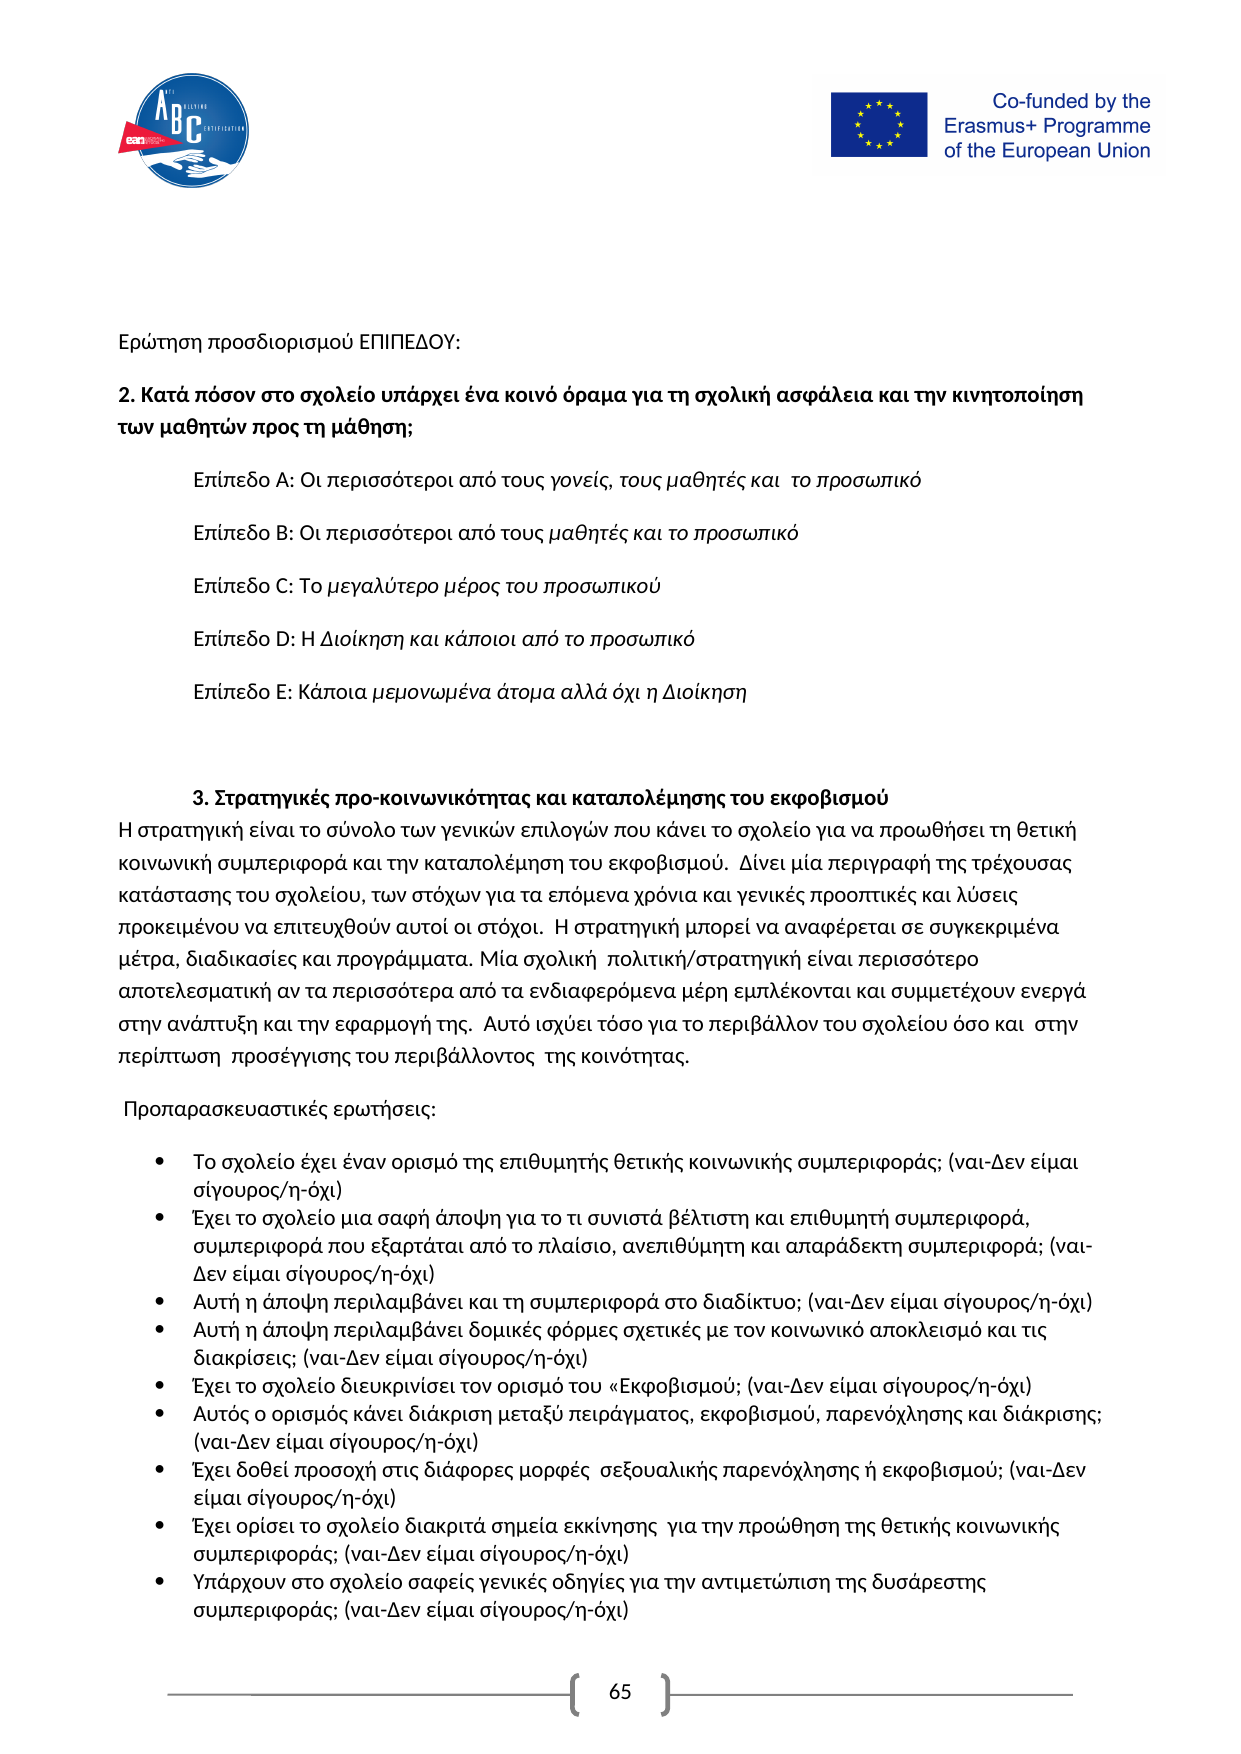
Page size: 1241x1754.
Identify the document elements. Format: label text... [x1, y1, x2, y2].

list Υπάρχουν στο σχολείο σαφείς γενικές οδηγίες για την αντιμετώπιση της δυσάρεστης συμπεριφοράς; (ναι-Δεν είμαι σίγουρος/η-όχι) [156, 1567, 1122, 1623]
list Έχει το σχολείο διευκρινίσει τον ορισμό του «Εκφοβισμού; (ναι-Δεν είμαι σίγουρος/η-όχι) [156, 1371, 1122, 1399]
list Έχει δοθεί προσοχή στις διάφορες μορφές σεξουαλικής παρενόχλησης ή εκφοβισμού; (ναι-Δεν είμαι σίγουρος/η-όχι) [156, 1455, 1122, 1511]
text Προπαρασκευαστικές ερωτήσεις: [118, 1094, 1122, 1122]
list Έχει το σχολείο μια σαφή άποψη για το τι συνιστά βέλτιστη και επιθυμητή συμπεριφορά, συμπεριφορά που εξαρτάται από το πλαίσιο, ανεπιθύμητη και απαράδεκτη συμπεριφορά; (ναι-Δεν είμαι σίγουρος/η-όχι) [156, 1203, 1122, 1287]
text Ερώτηση προσδιορισμού ΕΠΙΠΕΔΟΥ: [118, 327, 1122, 355]
list Το σχολείο έχει έναν ορισμό της επιθυμητής θετικής κοινωνικής συμπεριφοράς; (ναι-Δεν είμαι σίγουρος/η-όχι) [156, 1147, 1122, 1203]
text Επίπεδο A: Οι περισσότεροι από τους γονείς, τους μαθητές και το προσωπικό [193, 465, 1122, 493]
text Επίπεδο C: Το μεγαλύτερο μέρος του προσωπικού [193, 571, 1122, 599]
text 2. Κατά πόσον στο σχολείο υπάρχει ένα κοινό όραμα για τη σχολική ασφάλεια και την κινητοποίηση των μαθητών προς τη μάθηση; [118, 380, 1122, 440]
text Επίπεδο E: Κάποια μεμονωμένα άτομα αλλά όχι η Διοίκηση [193, 677, 1122, 705]
text Η στρατηγική είναι το σύνολο των γενικών επιλογών που κάνει το σχολείο για να προωθήσει τη θετική κοινωνική συμπεριφορά και την καταπολέμηση του εκφοβισμού. Δίνει μία περιγραφή της τρέχουσας κατάστασης του σχολείου, των στόχων για τα επόμενα χρόνια και γενικές προοπτικές και λύσεις προκειμένου να επιτευχθούν αυτοί οι στόχοι. Η στρατηγική μπορεί να αναφέρεται σε συγκεκριμένα μέτρα, διαδικασίες και προγράμματα. Μία σχολική πολιτική/στρατηγική είναι περισσότερο αποτελεσματική αν τα περισσότερα από τα ενδιαφερόμενα μέρη εμπλέκονται και συμμετέχουν ενεργά στην ανάπτυξη και την εφαρμογή της. Αυτό ισχύει τόσο για το περιβάλλον του σχολείου όσο και στην περίπτωση προσέγγισης του περιβάλλοντος της κοινότητας. [118, 816, 1122, 1069]
list Αυτή η άποψη περιλαμβάνει και τη συμπεριφορά στο διαδίκτυο; (ναι-Δεν είμαι σίγουρος/η-όχι) [156, 1287, 1122, 1315]
picture [118, 73, 250, 188]
list Αυτός ο ορισμός κάνει διάκριση μεταξύ πειράγματος, εκφοβισμού, παρενόχλησης και διάκρισης; (ναι-Δεν είμαι σίγουρος/η-όχι) [156, 1399, 1122, 1455]
subtitle 3. Στρατηγικές προ-κοινωνικότητας και καταπολέμησης του εκφοβισμού [118, 783, 1122, 811]
picture [811, 74, 1167, 176]
list Αυτή η άποψη περιλαμβάνει δομικές φόρμες σχετικές με τον κοινωνικό αποκλεισμό και τις διακρίσεις; (ναι-Δεν είμαι σίγουρος/η-όχι) [156, 1315, 1122, 1371]
text Επίπεδο D: Η Διοίκηση και κάποιοι από το προσωπικό [193, 624, 1122, 652]
list Έχει ορίσει το σχολείο διακριτά σημεία εκκίνησης για την προώθηση της θετικής κοινωνικής συμπεριφοράς; (ναι-Δεν είμαι σίγουρος/η-όχι) [156, 1511, 1122, 1567]
text Επίπεδο B: Οι περισσότεροι από τους μαθητές και το προσωπικό [193, 518, 1122, 546]
